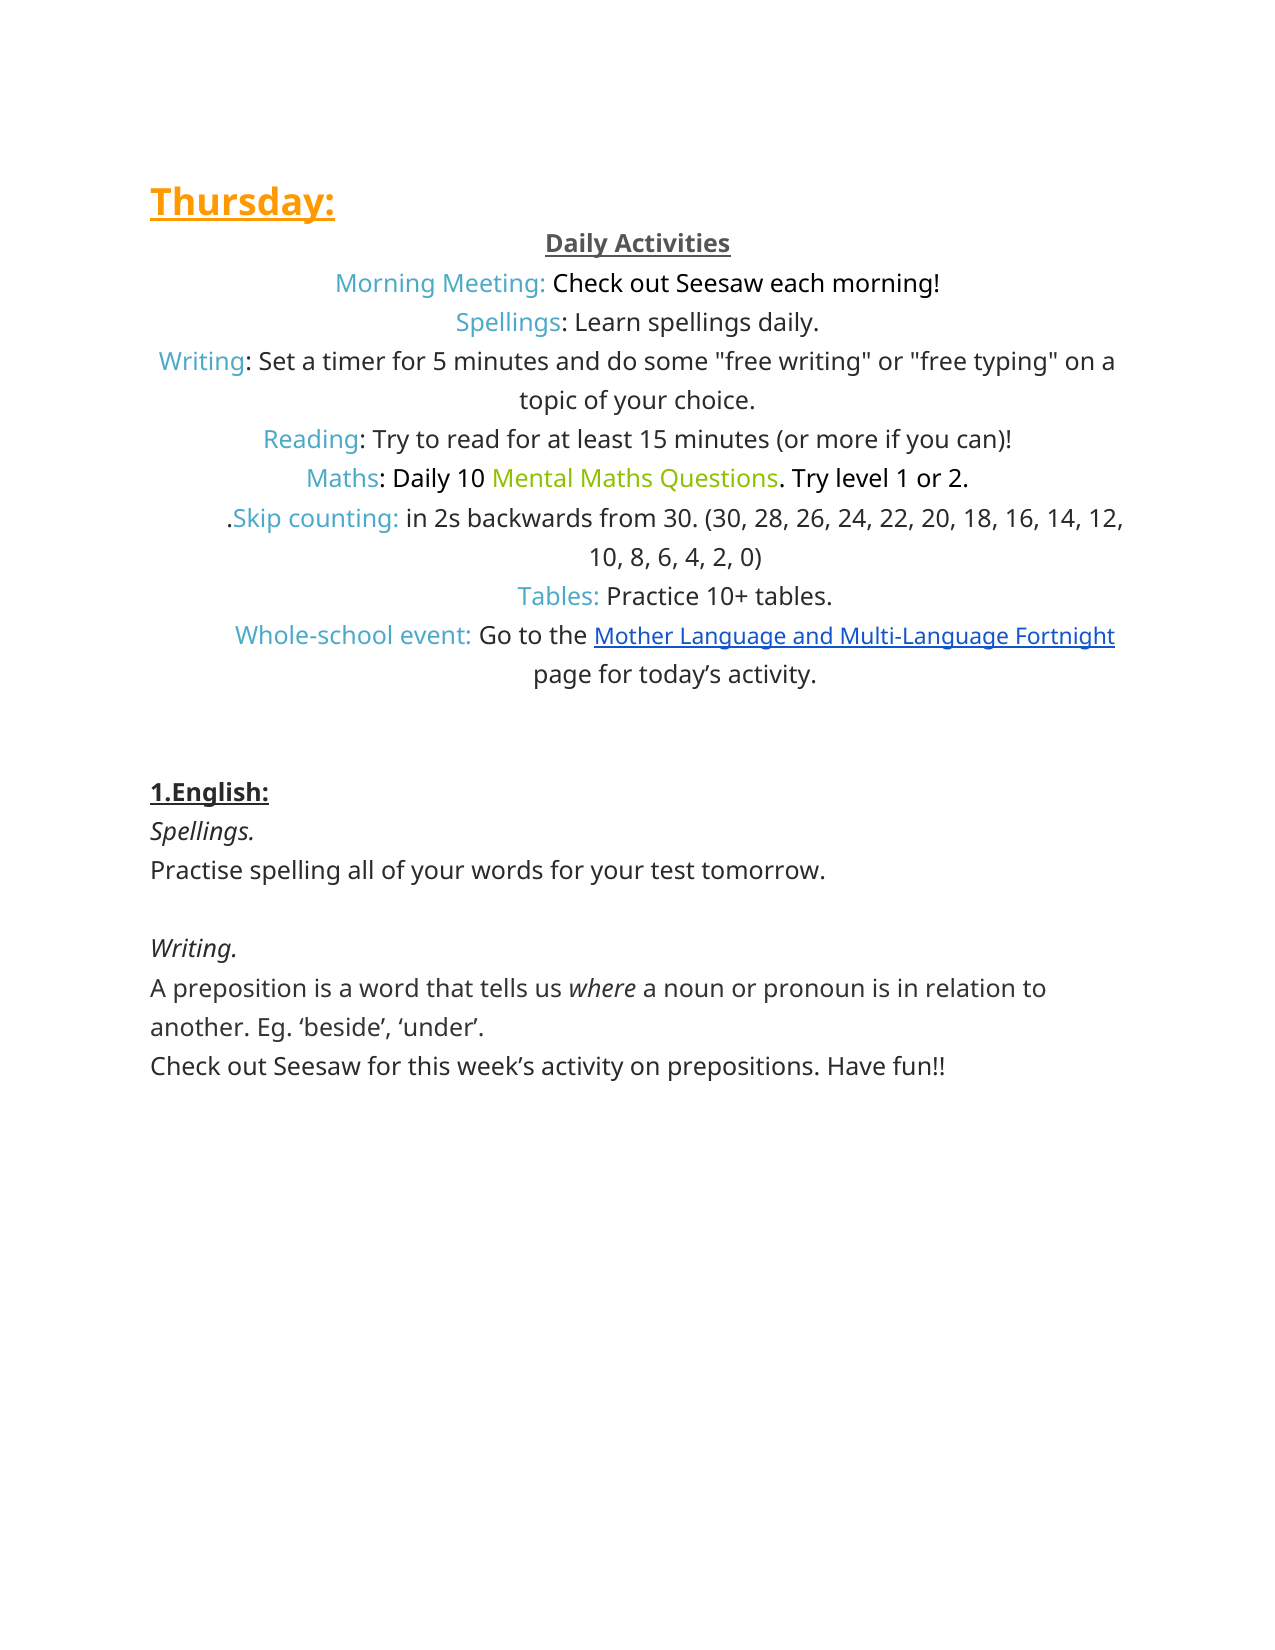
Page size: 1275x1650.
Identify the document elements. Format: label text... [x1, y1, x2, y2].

text Writing. [150, 931, 1125, 965]
text Tables: Practice 10+ tables. [225, 578, 1125, 613]
text Daily Activities [150, 226, 1125, 260]
text Thursday: [150, 175, 1125, 226]
text Morning Meeting: Check out Seesaw each morning! [150, 265, 1125, 299]
text ​Spellings: Learn spellings daily. [150, 304, 1125, 338]
text Whole-school event: Go to the Mother Language and Multi-Language Fortnight page for today’s activity. [225, 618, 1125, 691]
text 1.English: [150, 774, 1125, 808]
text A preposition is a word that tells us where a noun or pronoun is in relation to another. Eg. ‘beside’, ‘under’. [150, 970, 1125, 1043]
text Spellings. [150, 813, 1125, 848]
text Writing: Set a timer for 5 minutes and do some "free writing" or "free typing" on a topic of your choice. [150, 343, 1125, 417]
text Maths: Daily 10 Mental Maths Questions. Try level 1 or 2. [150, 461, 1125, 495]
text Reading: Try to read for at least 15 minutes (or more if you can)! [150, 422, 1125, 456]
text Check out Seesaw for this week’s activity on prepositions. Have fun!! [150, 1048, 1125, 1083]
text .Skip counting: in 2s backwards from 30. (30, 28, 26, 24, 22, 20, 18, 16, 14, 12, 10, 8, 6, 4, 2, 0) [225, 500, 1125, 573]
text Practise spelling all of your words for your test tomorrow. [150, 853, 1125, 887]
